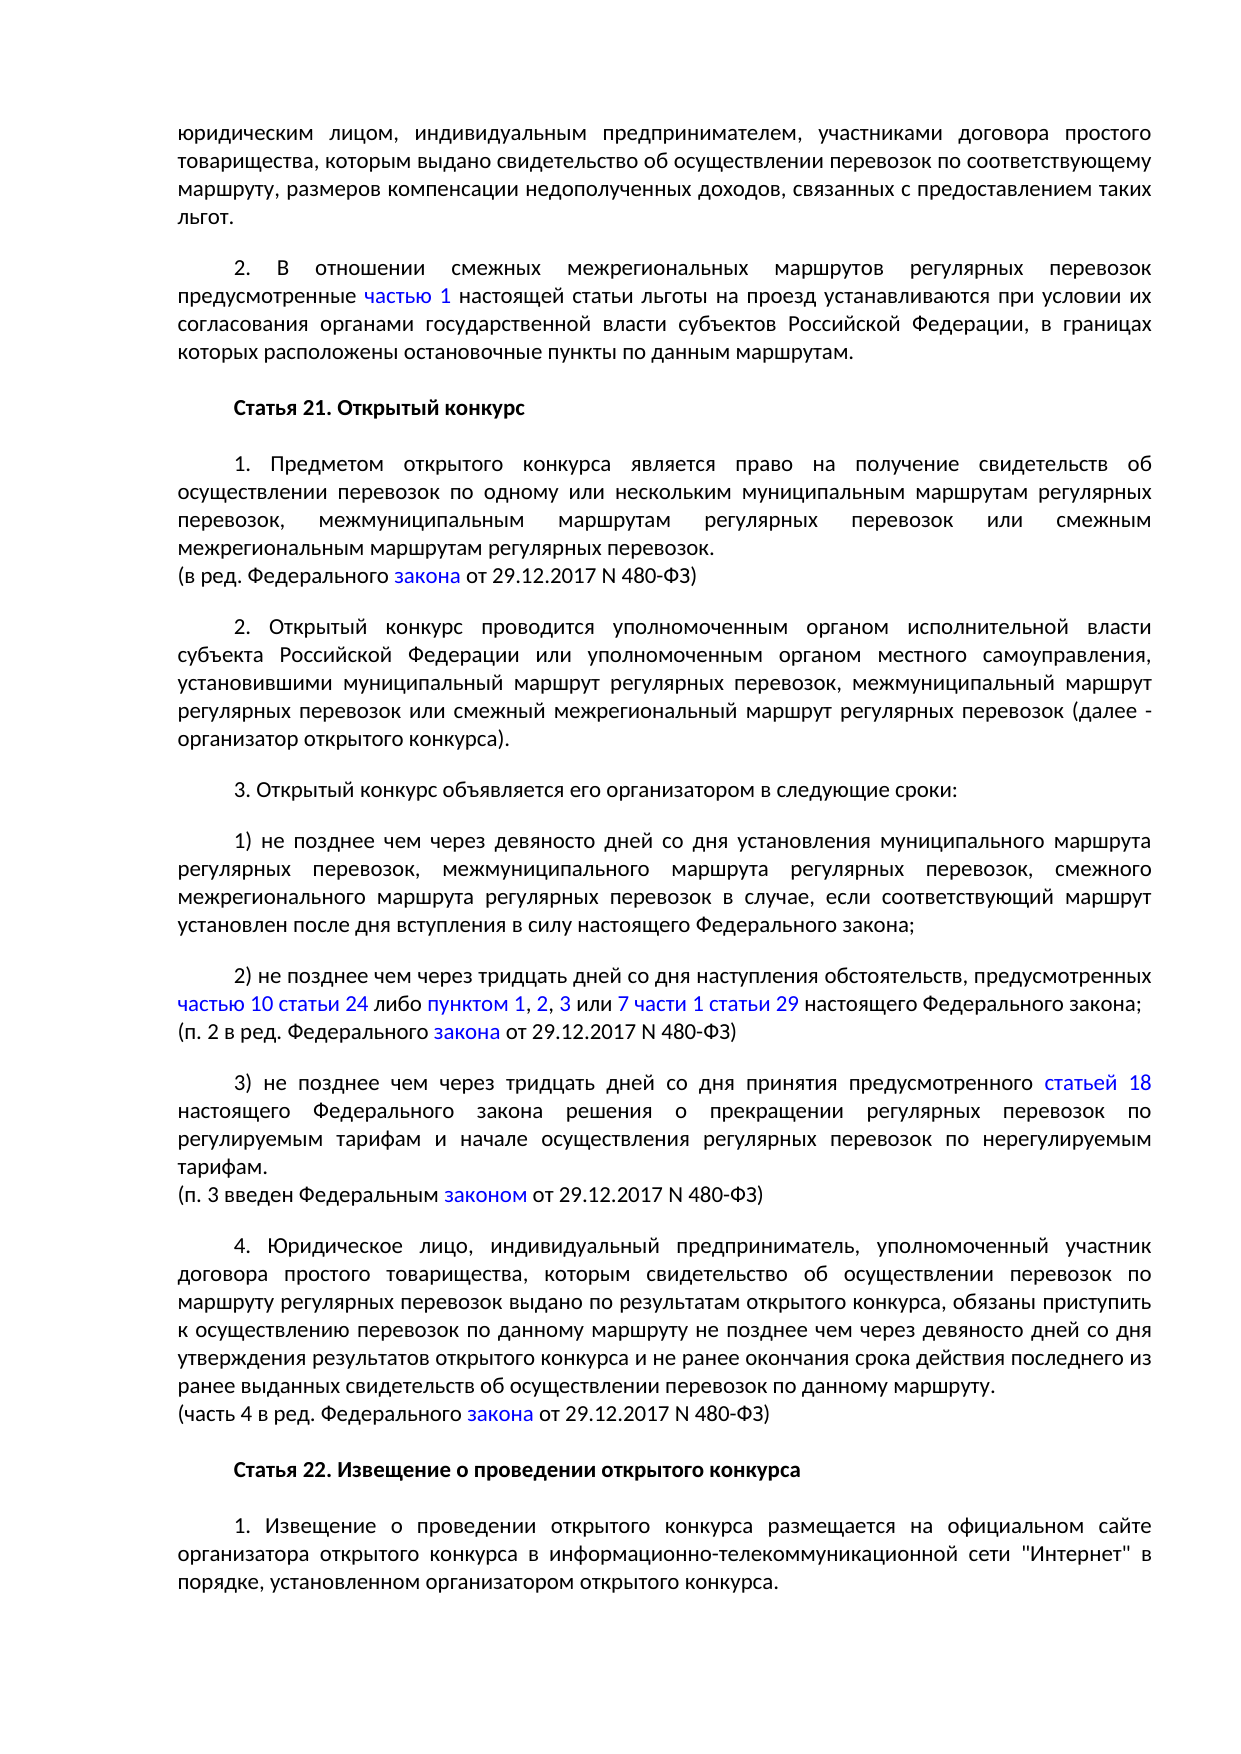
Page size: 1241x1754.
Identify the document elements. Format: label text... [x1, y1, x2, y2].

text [177, 118, 1152, 230]
title Статья 22. Извещение о проведении открытого конкурса [177, 1455, 1152, 1483]
text 3) не позднее чем через тридцать дней со дня принятия предусмотренного статьей 18 настоящего Федерального закона решения о прекращении регулярных перевозок по регулируемым тарифам и начале осуществления регулярных перевозок по нерегулируемым тарифам. [177, 1068, 1152, 1180]
text 2) не позднее чем через тридцать дней со дня наступления обстоятельств, предусмотренных частью 10 статьи 24 либо пунктом 1, 2, 3 или 7 части 1 статьи 29 настоящего Федерального закона; [177, 961, 1152, 1017]
text 4. Юридическое лицо, индивидуальный предприниматель, уполномоченный участник договора простого товарищества, которым свидетельство об осуществлении перевозок по маршруту регулярных перевозок выдано по результатам открытого конкурса, обязаны приступить к осуществлению перевозок по данному маршруту не позднее чем через девяносто дней со дня утверждения результатов открытого конкурса и не ранее окончания срока действия последнего из ранее выданных свидетельств об осуществлении перевозок по данному маршруту. [177, 1231, 1152, 1399]
text (п. 3 введен Федеральным законом от 29.12.2017 N 480-ФЗ) [177, 1180, 1152, 1208]
text 1) не позднее чем через девяносто дней со дня установления муниципального маршрута регулярных перевозок, межмуниципального маршрута регулярных перевозок, смежного межрегионального маршрута регулярных перевозок в случае, если соответствующий маршрут установлен после дня вступления в силу настоящего Федерального закона; [177, 826, 1152, 938]
text 1. Предметом открытого конкурса является право на получение свидетельств об осуществлении перевозок по одному или нескольким муниципальным маршрутам регулярных перевозок, межмуниципальным маршрутам регулярных перевозок или смежным межрегиональным маршрутам регулярных перевозок. [177, 449, 1152, 561]
text 1. Извещение о проведении открытого конкурса размещается на официальном сайте организатора открытого конкурса в информационно-телекоммуникационной сети "Интернет" в порядке, установленном организатором открытого конкурса. [177, 1511, 1152, 1596]
text 2. В отношении смежных межрегиональных маршрутов регулярных перевозок предусмотренные частью 1 настоящей статьи льготы на проезд устанавливаются при условии их согласования органами государственной власти субъектов Российской Федерации, в границах которых расположены остановочные пункты по данным маршрутам. [177, 253, 1152, 365]
text 2. Открытый конкурс проводится уполномоченным органом исполнительной власти субъекта Российской Федерации или уполномоченным органом местного самоуправления, установившими муниципальный маршрут регулярных перевозок, межмуниципальный маршрут регулярных перевозок или смежный межрегиональный маршрут регулярных перевозок (далее - организатор открытого конкурса). [177, 612, 1152, 752]
title Статья 21. Открытый конкурс [177, 393, 1152, 421]
text (в ред. Федерального закона от 29.12.2017 N 480-ФЗ) [177, 561, 1152, 589]
text (часть 4 в ред. Федерального закона от 29.12.2017 N 480-ФЗ) [177, 1399, 1152, 1427]
text (п. 2 в ред. Федерального закона от 29.12.2017 N 480-ФЗ) [177, 1017, 1152, 1045]
text 3. Открытый конкурс объявляется его организатором в следующие сроки: [177, 775, 1152, 803]
